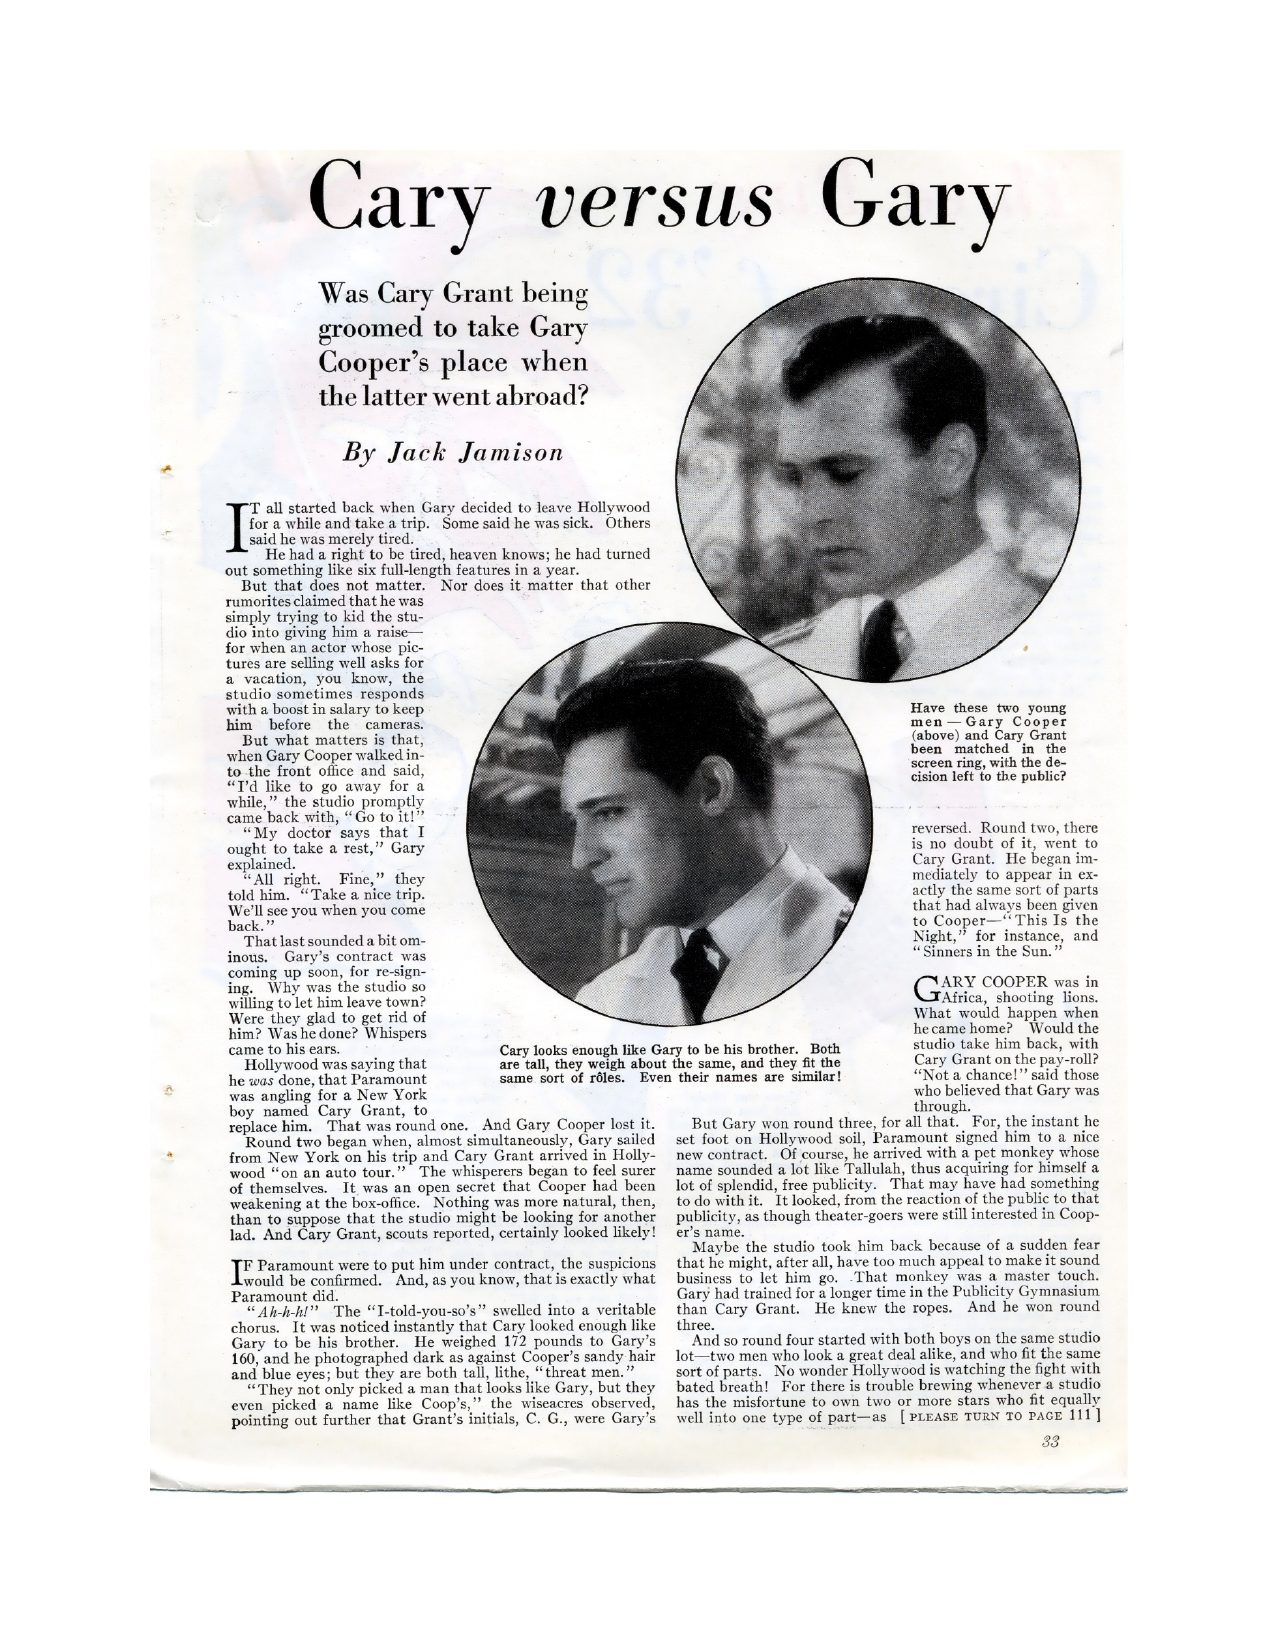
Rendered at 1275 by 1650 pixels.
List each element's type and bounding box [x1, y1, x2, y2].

picture [150, 150, 1128, 1500]
